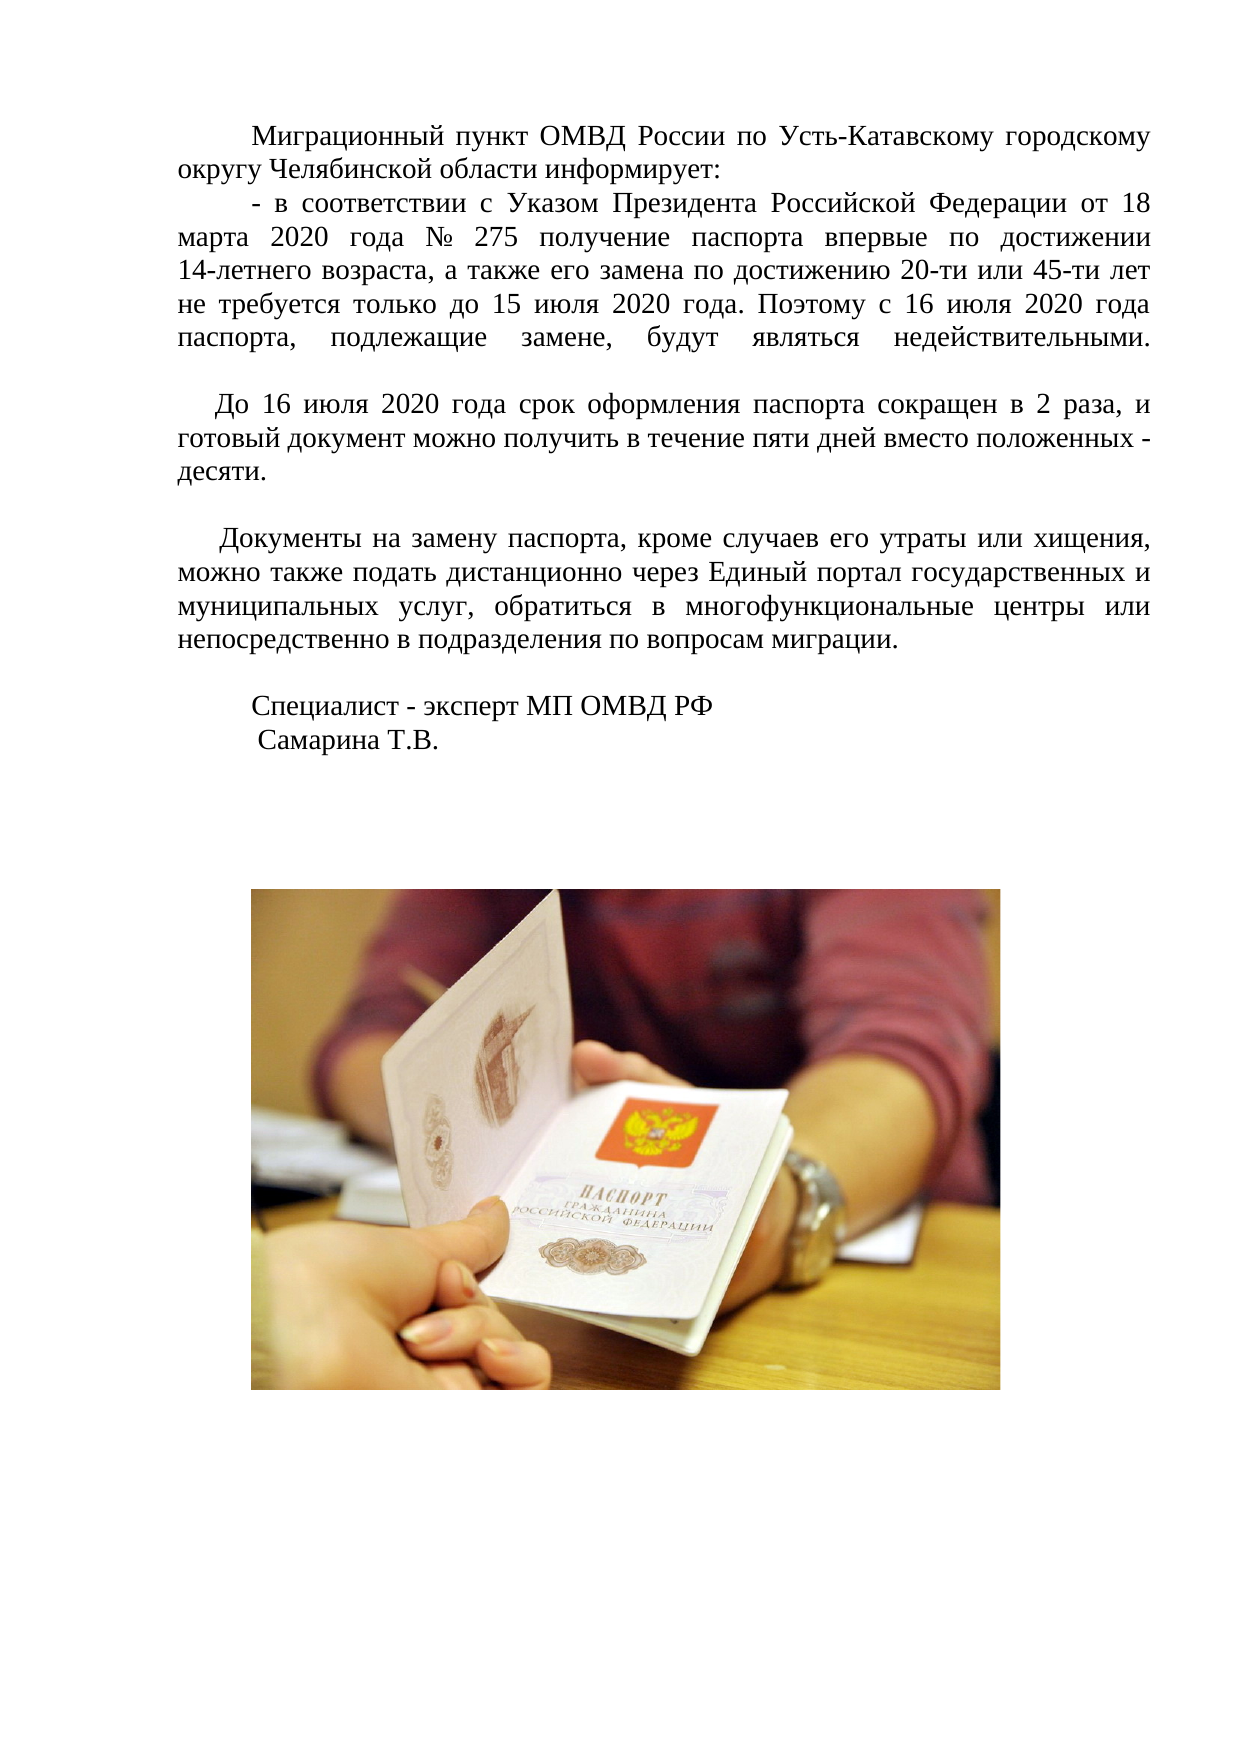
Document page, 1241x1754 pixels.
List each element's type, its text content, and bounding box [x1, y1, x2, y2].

text Специалист - эксперт МП ОМВД РФ Самарина Т.В. [177, 688, 1152, 755]
text Миграционный пункт ОМВД России по Усть-Катавскому городскому округу Челябинской области информирует: [177, 118, 1152, 185]
text - в соответствии с Указом Президента Российской Федерации от 18 марта 2020 года № 275 получение паспорта впервые по достижении 14-летнего возраста, а также его замена по достижению 20-ти или 45-ти лет не требуется только до 15 июля 2020 года. Поэтому с 16 июля 2020 года паспорта, подлежащие замене, будут являться недействительными. До 16 июля 2020 года срок оформления паспорта сокращен в 2 раза, и готовый документ можно получить в течение пяти дней вместо положенных - десяти. Документы на замену паспорта, кроме случаев его утраты или хищения, можно также подать дистанционно через Единый портал государственных и муниципальных услуг, обратиться в многофункциональные центры или непосредственно в подразделения по вопросам миграции. [177, 185, 1152, 655]
picture [251, 889, 1001, 1390]
